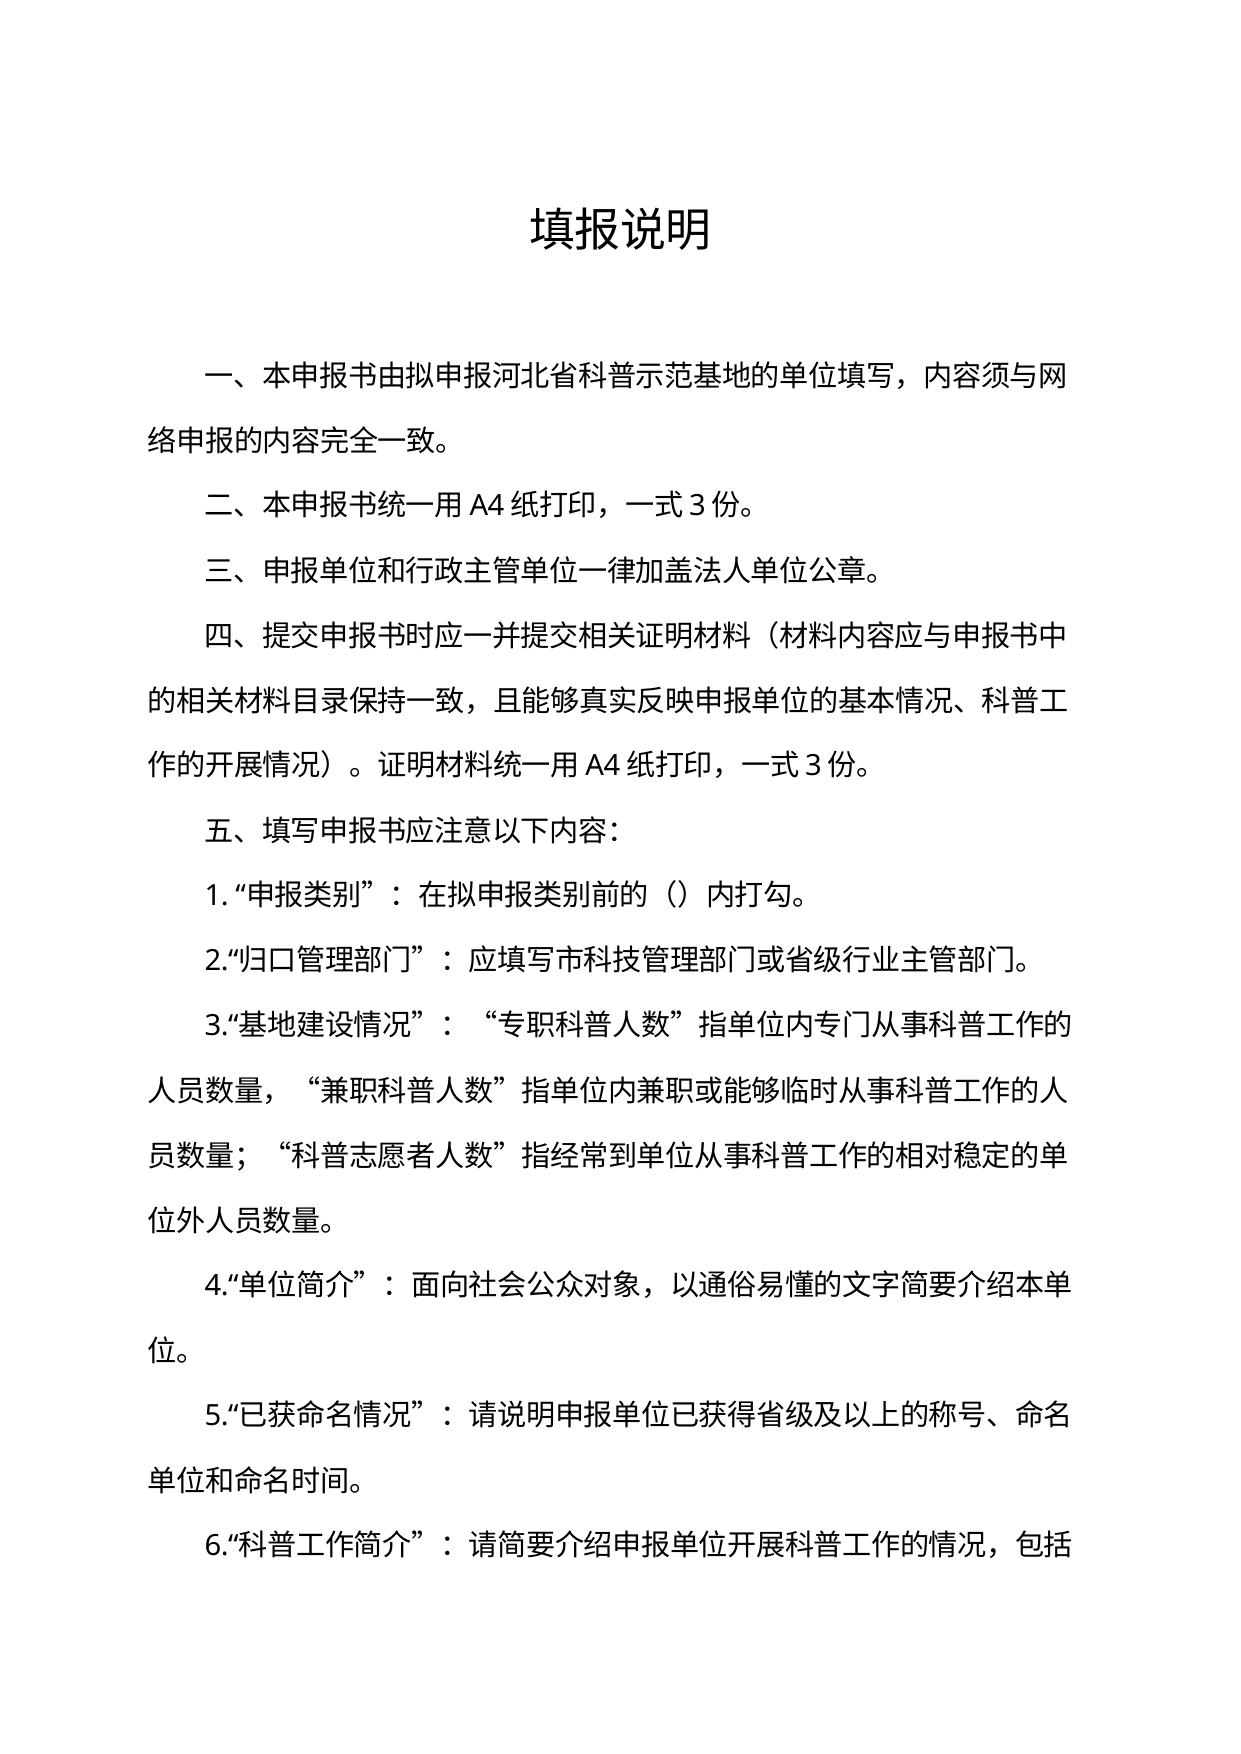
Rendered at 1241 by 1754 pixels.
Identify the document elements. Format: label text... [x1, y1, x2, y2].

text 一、本申报书由拟申报河北省科普示范基地的单位填写，内容须与网络申报的内容完全一致。 [148, 341, 1092, 471]
text 五、填写申报书应注意以下内容： [148, 796, 1092, 861]
text 填报说明 [148, 178, 1092, 276]
text 1. “申报类别”：在拟申报类别前的（）内打勾。 [148, 861, 1092, 926]
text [148, 1511, 1092, 1576]
text 3.“基地建设情况”：“专职科普人数”指单位内专门从事科普工作的人员数量，“兼职科普人数”指单位内兼职或能够临时从事科普工作的人员数量；“科普志愿者人数”指经常到单位从事科普工作的相对稳定的单位外人员数量。 [148, 991, 1092, 1251]
text 二、本申报书统一用A4纸打印，一式3份。 [148, 471, 1092, 536]
text 5.“已获命名情况”：请说明申报单位已获得省级及以上的称号、命名单位和命名时间。 [148, 1381, 1092, 1511]
text 2.“归口管理部门”：应填写市科技管理部门或省级行业主管部门。 [148, 926, 1092, 991]
text 三、申报单位和行政主管单位一律加盖法人单位公章。 [148, 536, 1092, 601]
text 4.“单位简介”：面向社会公众对象，以通俗易懂的文字简要介绍本单位。 [148, 1251, 1092, 1381]
text 四、提交申报书时应一并提交相关证明材料（材料内容应与申报书中的相关材料目录保持一致，且能够真实反映申报单位的基本情况、科普工作的开展情况）。证明材料统一用A4纸打印，一式3份。 [148, 601, 1092, 796]
